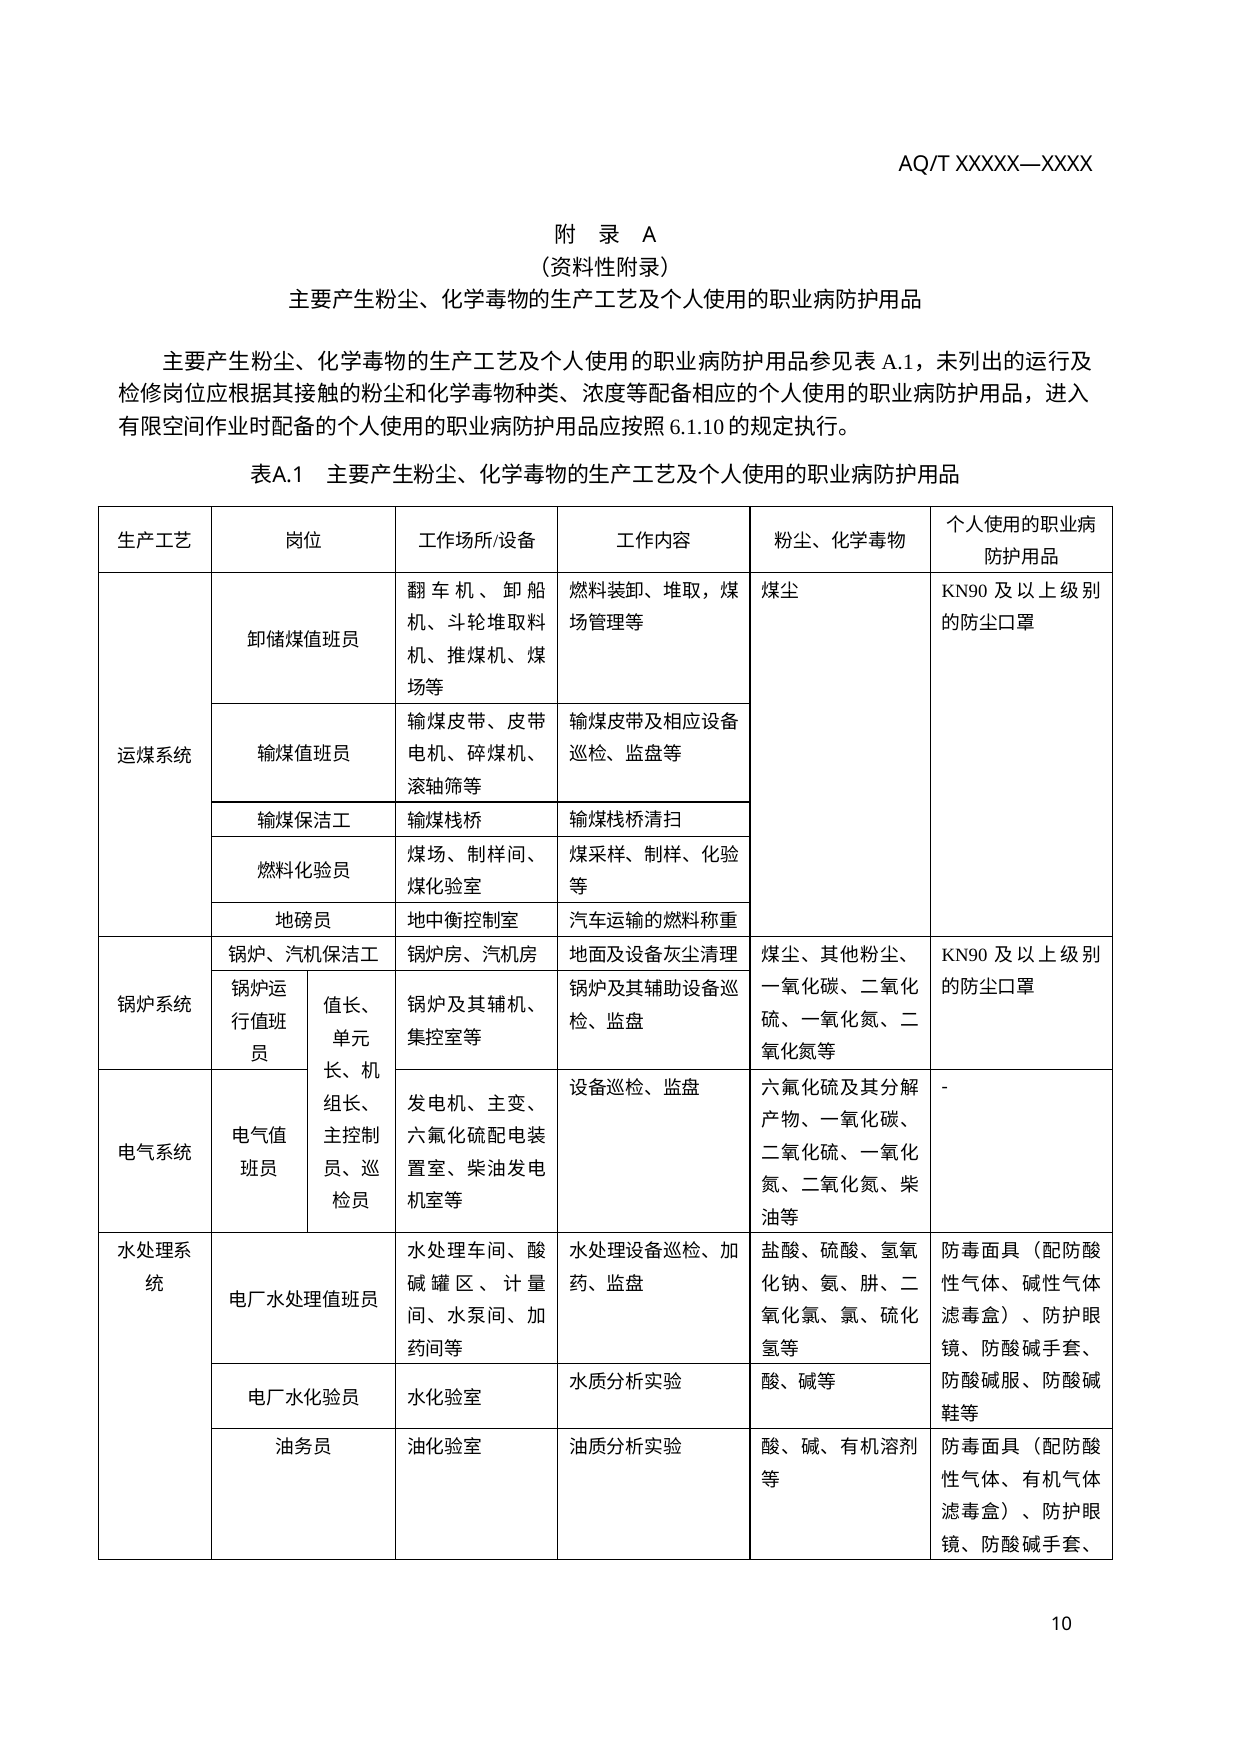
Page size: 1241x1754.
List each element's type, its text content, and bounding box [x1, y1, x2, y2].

table_cell 输煤保洁工 [212, 803, 395, 836]
table_cell 锅炉运行值班员 [212, 971, 307, 1069]
table_cell 锅炉及其辅助设备巡检、监盘 [558, 971, 749, 1069]
table_cell 卸储煤值班员 [212, 573, 395, 703]
table_cell 输煤栈桥 [396, 803, 557, 836]
table_cell 值长、单元长、机组长、主控制员、巡检员 [308, 971, 395, 1232]
table_header 工作内容 [558, 507, 749, 572]
table_cell 锅炉系统 [99, 937, 211, 1069]
table_cell 煤尘、其他粉尘、一氧化碳、二氧化硫、一氧化氮、二氧化氮等 [751, 937, 930, 1069]
table_cell KN90及以上级别的防尘口罩 [931, 573, 1112, 936]
table_header 岗位 [212, 507, 395, 572]
table_cell 六氟化硫及其分解产物、一氧化碳、二氧化硫、一氧化氮、二氧化氮、柴油等 [751, 1070, 930, 1232]
table_cell 锅炉房、汽机房 [396, 937, 557, 970]
table_cell 电气系统 [99, 1070, 211, 1232]
table_cell 水化验室 [396, 1364, 557, 1428]
table_cell 输煤值班员 [212, 704, 395, 801]
table_cell 防毒面具（配防酸性气体、碱性气体滤毒盒）、防护眼镜、防酸碱手套、防酸碱服、防酸碱鞋等 [931, 1233, 1112, 1428]
text （资料性附录） 主要产生粉尘、化学毒物的生产工艺及个人使用的职业病防护用品 [118, 217, 1092, 314]
table_cell 输煤皮带及相应设备巡检、监盘等 [558, 704, 749, 801]
table_cell 发电机、主变、六氟化硫配电装置室、柴油发电机室等 [396, 1070, 557, 1232]
table_cell 锅炉及其辅机、集控室等 [396, 971, 557, 1069]
table_cell 地中衡控制室 [396, 903, 557, 936]
table_cell 汽车运输的燃料称重 [558, 903, 749, 936]
table_cell 水处理车间、酸碱罐区、计量间、水泵间、加药间等 [396, 1233, 557, 1363]
table_cell 电厂水化验员 [212, 1364, 395, 1428]
table_cell 酸、碱、有机溶剂等 [751, 1429, 930, 1559]
table_cell 煤场、制样间、煤化验室 [396, 837, 557, 902]
table_cell 燃料装卸、堆取，煤场管理等 [558, 573, 749, 703]
table_cell KN90及以上级别的防尘口罩 [931, 937, 1112, 1069]
table_cell 水处理系统 [99, 1233, 211, 1559]
table_cell 油质分析实验 [558, 1429, 749, 1559]
table_header 个人使用的职业病防护用品 [931, 507, 1112, 572]
text 主要产生粉尘、化学毒物的生产工艺及个人使用的职业病防护用品 [118, 457, 1092, 489]
table_cell 电气值班员 [212, 1070, 307, 1232]
table_cell 燃料化验员 [212, 837, 395, 902]
table_cell 盐酸、硫酸、氢氧化钠、氨、肼、二氧化氯、氯、硫化氢等 [751, 1233, 930, 1363]
table_cell 翻车机、卸船机、斗轮堆取料机、推煤机、煤场等 [396, 573, 557, 703]
table_cell 煤尘 [751, 573, 930, 936]
table_cell 设备巡检、监盘 [558, 1070, 749, 1232]
table_header 粉尘、化学毒物 [751, 507, 930, 572]
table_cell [931, 1429, 1112, 1559]
table_header 生产工艺 [99, 507, 211, 572]
table_cell 地面及设备灰尘清理 [558, 937, 749, 970]
table_header 工作场所/设备 [396, 507, 557, 572]
table_cell 输煤皮带、皮带电机、碎煤机、滚轴筛等 [396, 704, 557, 801]
table_cell 煤采样、制样、化验等 [558, 837, 749, 902]
table_cell 电厂水处理值班员 [212, 1233, 395, 1363]
table_cell 油务员 [212, 1429, 395, 1559]
table_cell 油化验室 [396, 1429, 557, 1559]
table_cell 地磅员 [212, 903, 395, 936]
table_cell 锅炉、汽机保洁工 [212, 937, 395, 970]
table_cell 输煤栈桥清扫 [558, 803, 749, 836]
table_cell 水质分析实验 [558, 1364, 749, 1428]
table_cell 水处理设备巡检、加药、监盘 [558, 1233, 749, 1363]
table_cell - [931, 1070, 1112, 1232]
table_cell 酸、碱等 [751, 1364, 930, 1428]
table_cell 运煤系统 [99, 573, 211, 936]
text 主要产生粉尘、化学毒物的生产工艺及个人使用的职业病防护用品参见表A.1，未列出的运行及检修岗位应根据其接触的粉尘和化学毒物种类、浓度等配备相应的个人使用的职业病防护用品，进入有限空间作业时配备的个人使用的职业病防护用品应按照6.1.10的规定执行。 [118, 343, 1092, 441]
